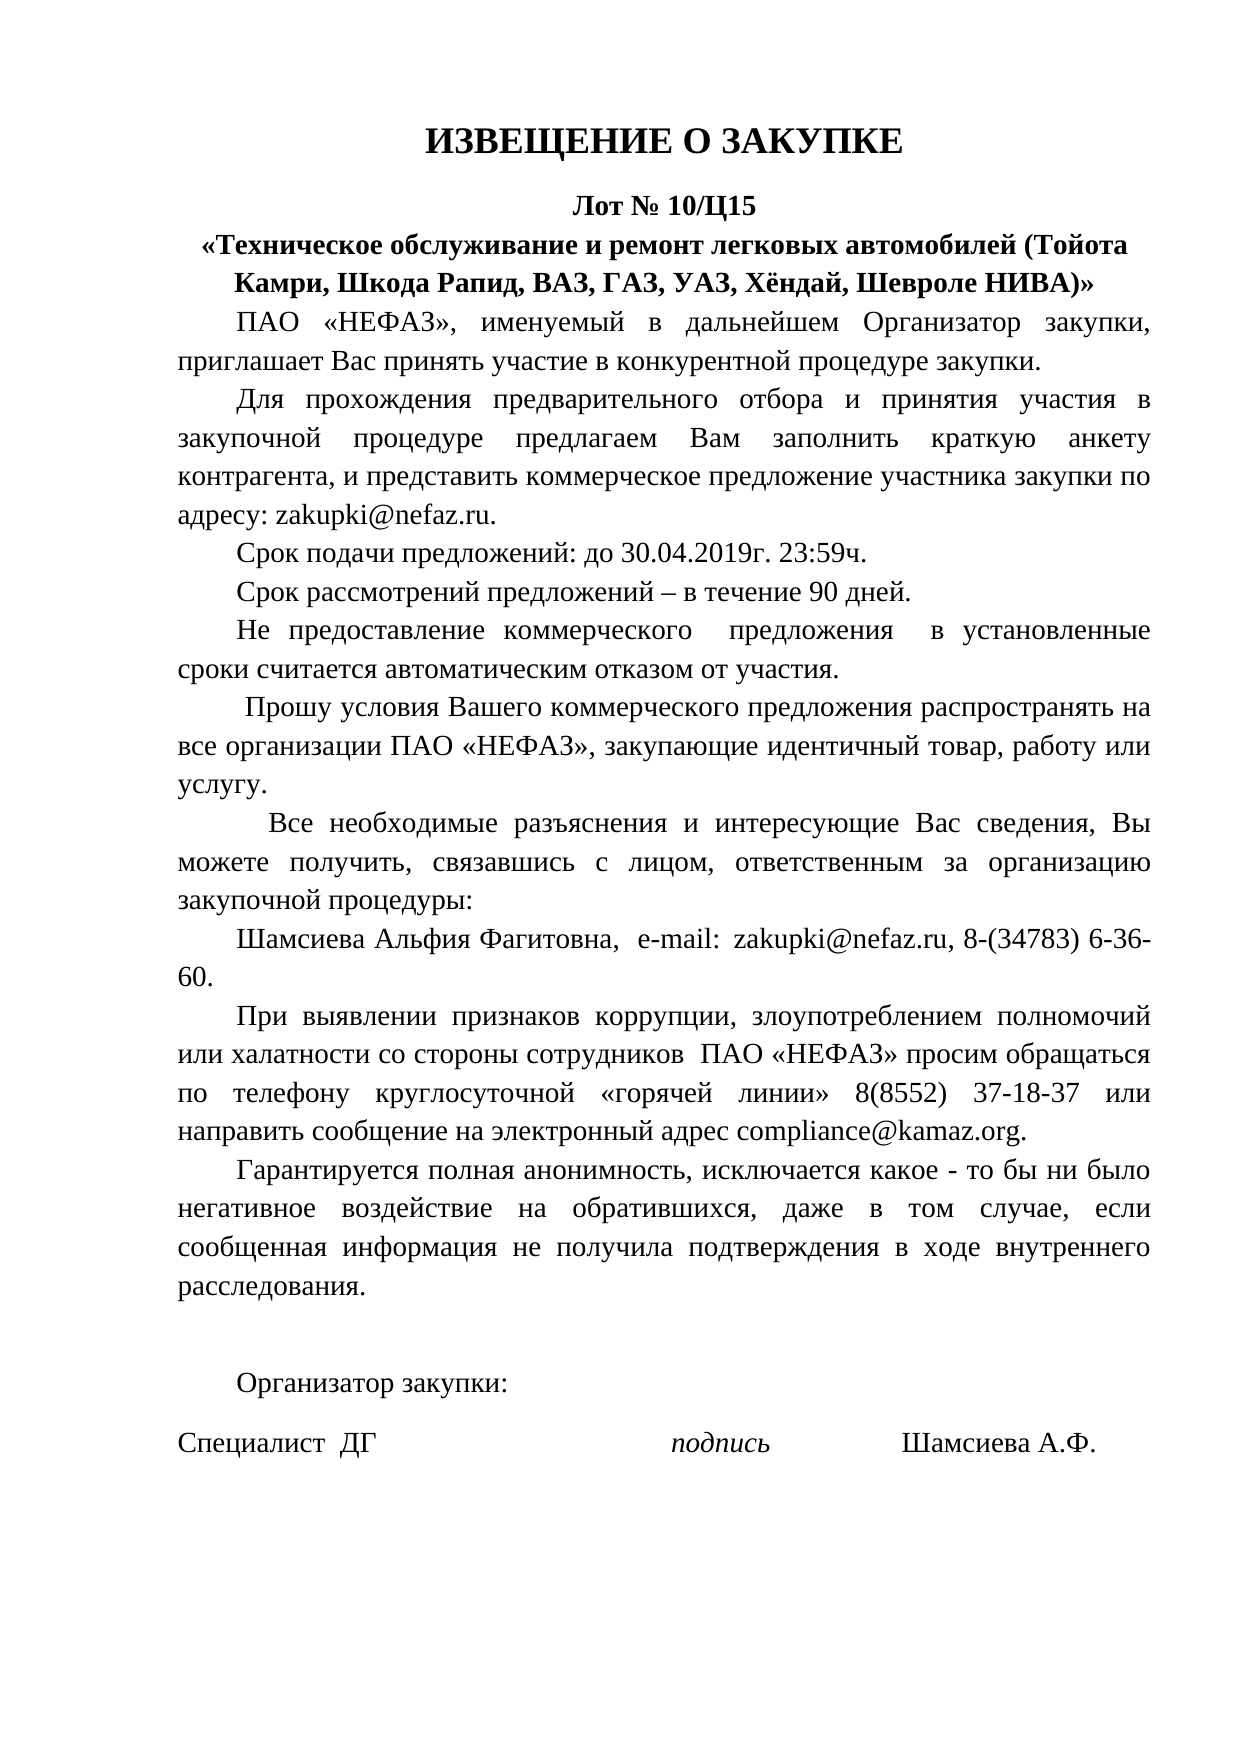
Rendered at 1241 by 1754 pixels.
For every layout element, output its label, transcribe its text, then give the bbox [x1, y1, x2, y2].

text Прошу условия Вашего коммерческого предложения распространять на все организации ПАО «НЕФАЗ», закупающие идентичный товар, работу или услугу. [177, 689, 1152, 800]
text «Техническое обслуживание и ремонт легковых автомобилей (Тойота Камри, Шкода Рапид, ВАЗ, ГАЗ, УАЗ, Хёндай, Шевроле НИВА)» [177, 227, 1152, 299]
text При выявлении признаков коррупции, злоупотреблением полномочий или халатности со стороны сотрудников ПАО «НЕФАЗ» просим обращаться по телефону круглосуточной «горячей линии» 8(8552) 37-18-37 или направить сообщение на электронный адрес compliance@kamaz.org. [177, 998, 1152, 1147]
text ИЗВЕЩЕНИЕ О ЗАКУПКЕ [177, 118, 1152, 161]
text Специалист ДГ подпись Шамсиева А.Ф. [177, 1425, 1152, 1458]
text Все необходимые разъяснения и интересующие Вас сведения, Вы можете получить, связавшись с лицом, ответственным за организацию закупочной процедуры: [177, 805, 1152, 916]
text Организатор закупки: [177, 1366, 1152, 1399]
text Не предоставление коммерческого предложения в установленные сроки считается автоматическим отказом от участия. [177, 612, 1152, 684]
text ПАО «НЕФАЗ», именуемый в дальнейшем Организатор закупки, приглашает Вас принять участие в конкурентной процедуре закупки. [177, 304, 1152, 376]
text Срок подачи предложений: до 30.04.2019г. 23:59ч. [177, 535, 1152, 569]
text Для прохождения предварительного отбора и принятия участия в закупочной процедуре предлагаем Вам заполнить краткую анкету контрагента, и представить коммерческое предложение участника закупки по адресу: zakupki@nefaz.ru. [177, 381, 1152, 530]
text Срок рассмотрений предложений – в течение 90 дней. [177, 574, 1152, 607]
text Гарантируется полная анонимность, исключается какое - то бы ни было негативное воздействие на обратившихся, даже в том случае, если сообщенная информация не получила подтверждения в ходе внутреннего расследования. [177, 1152, 1152, 1301]
text Шамсиева Альфия Фагитовна, e-mail: zakupki@nefaz.ru, 8-(34783) 6-36-60. [177, 921, 1152, 993]
text Лот № 10/Ц15 [177, 188, 1152, 222]
